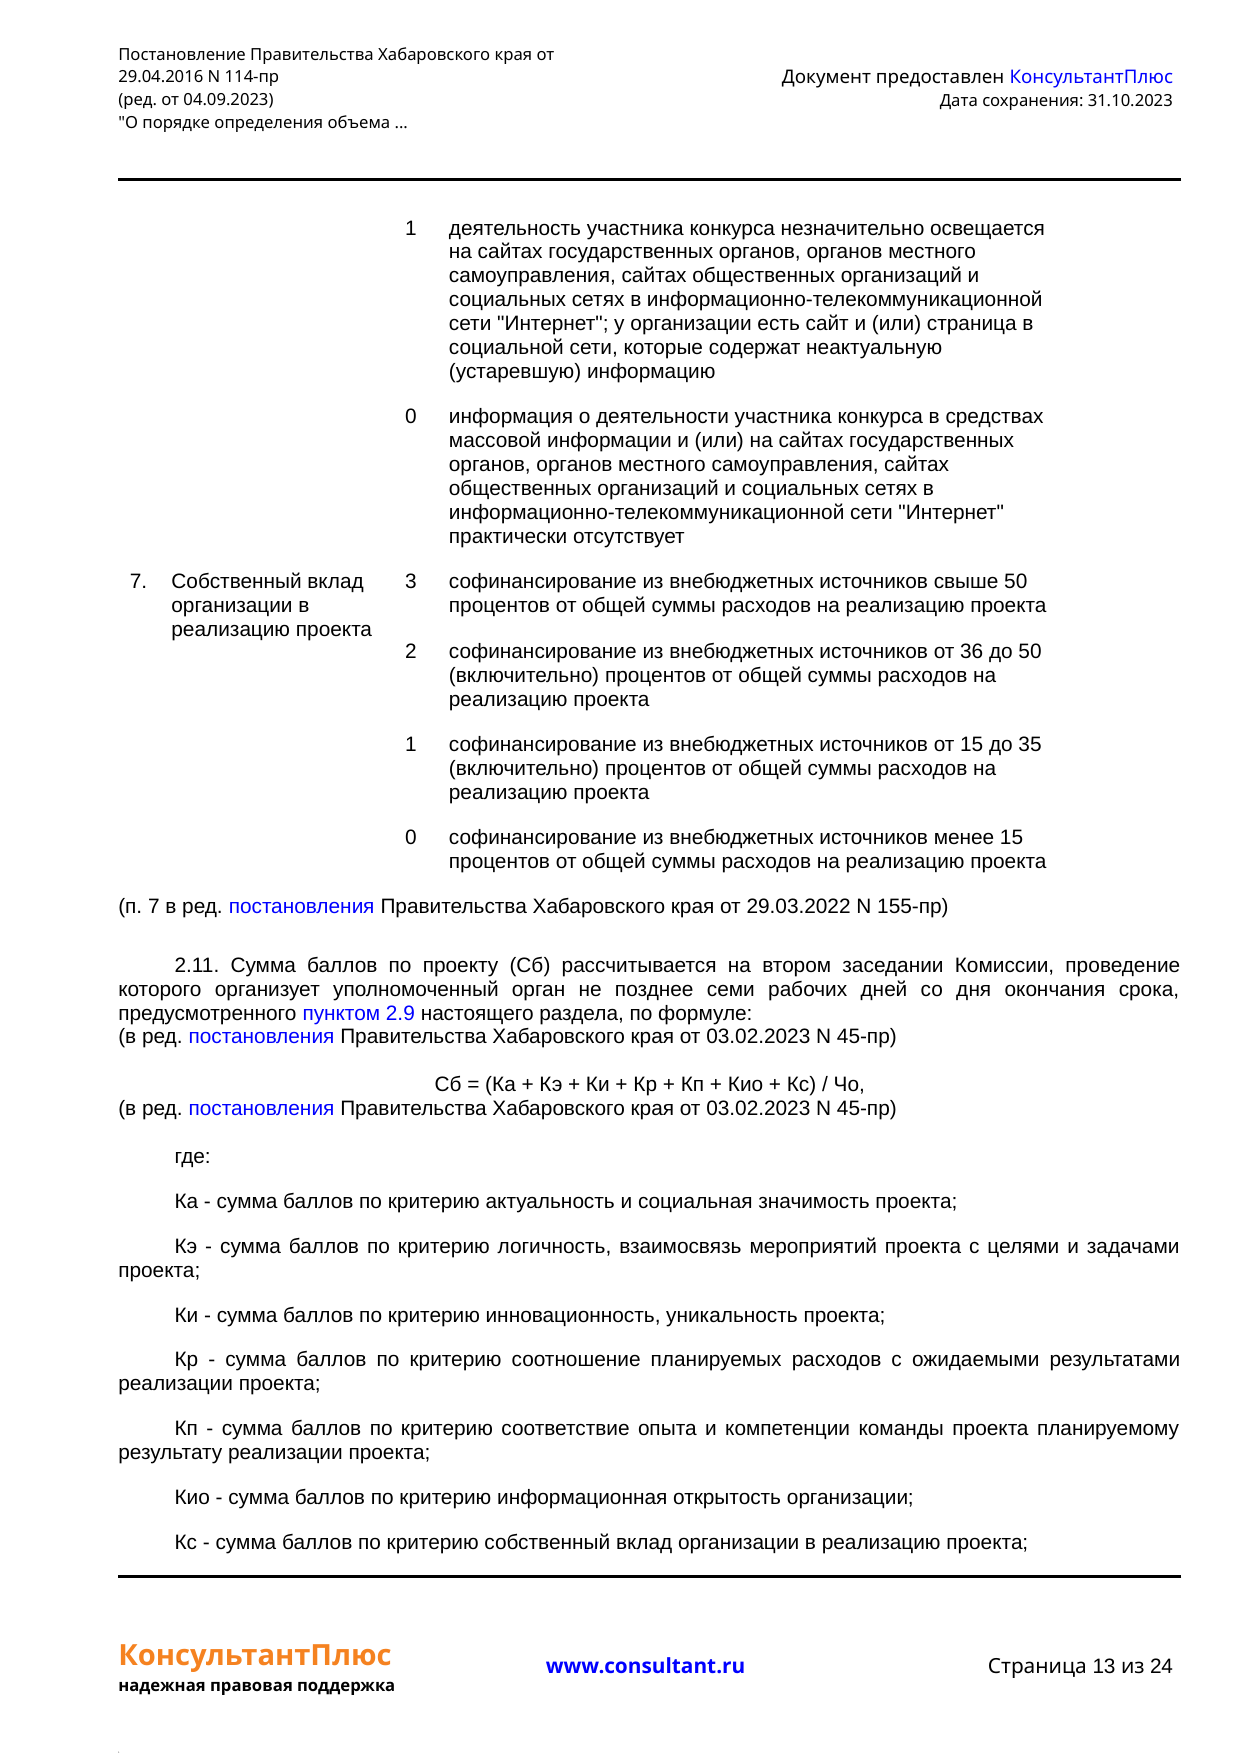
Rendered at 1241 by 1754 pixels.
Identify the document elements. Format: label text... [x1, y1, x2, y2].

text (в ред. постановления Правительства Хабаровского края от 03.02.2023 N 45-пр) [118, 1096, 1181, 1120]
text Кио - сумма баллов по критерию информационная открытость организации; [118, 1485, 1181, 1509]
text Сб = (Ка + Кэ + Ки + Кр + Кп + Кио + Кс) / Чо, [118, 1072, 1181, 1096]
text где: [118, 1144, 1181, 1168]
text Ки - сумма баллов по критерию инновационность, уникальность проекта; [118, 1302, 1181, 1326]
table_cell 1 [379, 721, 442, 814]
text Кр - сумма баллов по критерию соотношение планируемых расходов с ожидаемыми результатами реализации проекта; [118, 1347, 1181, 1395]
text Ка - сумма баллов по критерию актуальность и социальная значимость проекта; [118, 1189, 1181, 1213]
table_cell деятельность участника конкурса незначительно освещается на сайтах государственных органов, органов местного самоуправления, сайтах общественных организаций и социальных сетях в информационно-телекоммуникационной сети "Интернет"; у организации есть сайт и (или) страница в социальной сети, которые содержат неактуальную (устаревшую) информацию [442, 205, 1056, 394]
text Кс - сумма баллов по критерию собственный вклад организации в реализацию проекта; [118, 1529, 1181, 1553]
table_cell 0 [379, 814, 442, 883]
table_cell 0 [379, 394, 442, 559]
table_cell софинансирование из внебюджетных источников от 15 до 35 (включительно) процентов от общей суммы расходов на реализацию проекта [442, 721, 1056, 814]
table_cell 2 [379, 628, 442, 721]
table_cell Собственный вклад организации в реализацию проекта [165, 559, 379, 883]
table_cell софинансирование из внебюджетных источников от 36 до 50 (включительно) процентов от общей суммы расходов на реализацию проекта [442, 628, 1056, 721]
table_cell (п. 7 в ред. постановления Правительства Хабаровского края от 29.03.2022 N 155-пр) [112, 883, 1056, 928]
text Кп - сумма баллов по критерию соответствие опыта и компетенции команды проекта планируемому результату реализации проекта; [118, 1416, 1181, 1464]
text (в ред. постановления Правительства Хабаровского края от 03.02.2023 N 45-пр) [118, 1024, 1181, 1048]
table_cell софинансирование из внебюджетных источников менее 15 процентов от общей суммы расходов на реализацию проекта [442, 814, 1056, 883]
text Кэ - сумма баллов по критерию логичность, взаимосвязь мероприятий проекта с целями и задачами проекта; [118, 1234, 1181, 1282]
table_cell 1 [379, 205, 442, 394]
table_cell софинансирование из внебюджетных источников свыше 50 процентов от общей суммы расходов на реализацию проекта [442, 559, 1056, 628]
table_cell 7. [112, 559, 165, 883]
text 2.11. Сумма баллов по проекту (Сб) рассчитывается на втором заседании Комиссии, проведение которого организует уполномоченный орган не позднее семи рабочих дней со дня окончания срока, предусмотренного пунктом 2.9 настоящего раздела, по формуле: [118, 952, 1181, 1024]
table_cell информация о деятельности участника конкурса в средствах массовой информации и (или) на сайтах государственных органов, органов местного самоуправления, сайтах общественных организаций и социальных сетях в информационно-телекоммуникационной сети "Интернет" практически отсутствует [442, 394, 1056, 559]
table_cell 3 [379, 559, 442, 628]
